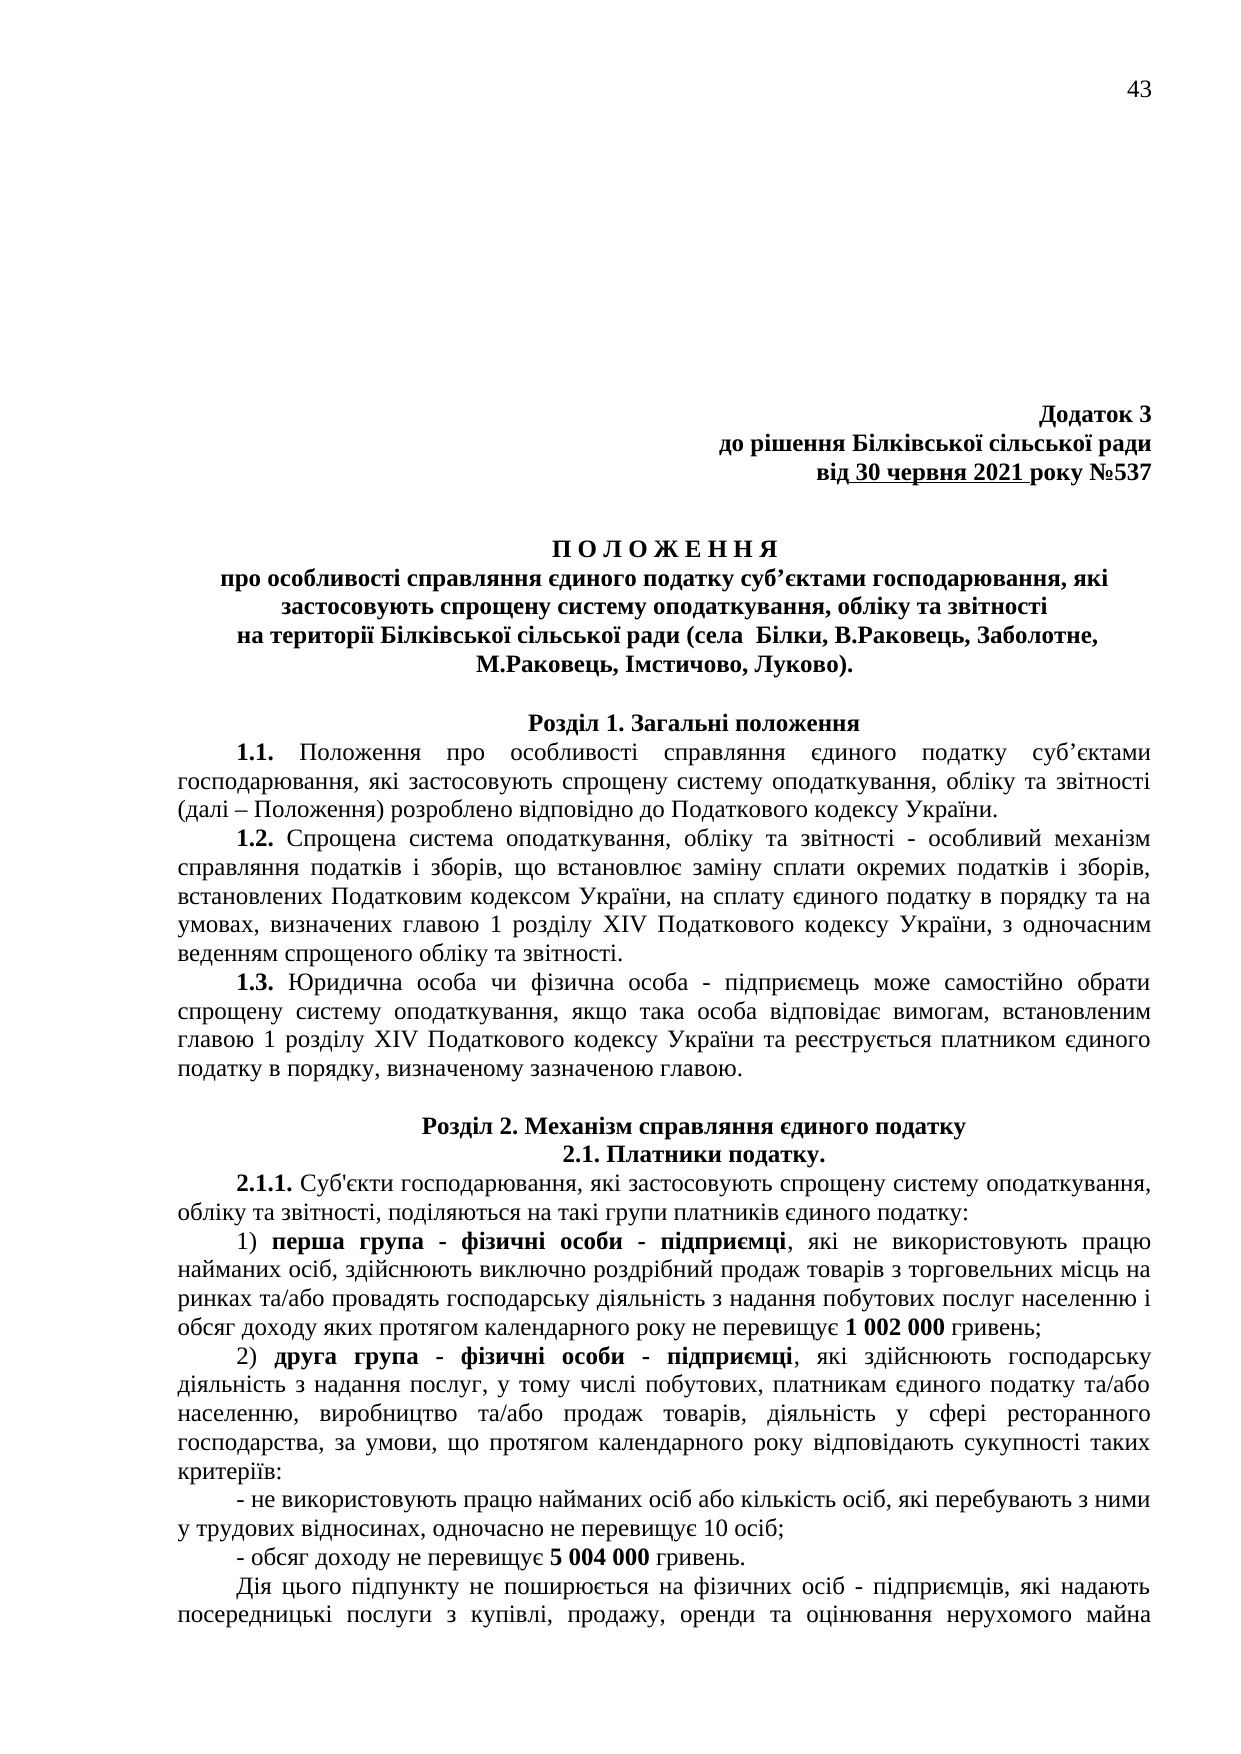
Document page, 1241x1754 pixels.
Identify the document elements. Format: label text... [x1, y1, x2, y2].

text про особливості справляння єдиного податку суб’єктами господарювання, які застосовують спрощену систему оподаткування, обліку та звітності [177, 563, 1152, 620]
text 1.3. Юридична особа чи фізична особа - підприємець може самостійно обрати спрощену систему оподаткування, якщо така особа відповідає вимогам, встановленим главою 1 розділу XІV Податкового кодексу України та реєструється платником єдиного податку в порядку, визначеному зазначеною главою. [177, 967, 1152, 1082]
text П О Л О Ж Е Н Н Я [177, 534, 1152, 563]
text 1.2. Спрощена система оподаткування, обліку та звітності - особливий механізм справляння податків і зборів, що встановлює заміну сплати окремих податків і зборів, встановлених Податковим кодексом України, на сплату єдиного податку в порядку та на умовах, визначених главою 1 розділу XІV Податкового кодексу України, з одночасним веденням спрощеного обліку та звітності. [177, 823, 1152, 967]
text 2) друга група - фізичні особи - підприємці, які здійснюють господарську діяльність з надання послуг, у тому числі побутових, платникам єдиного податку та/або населенню, виробництво та/або продаж товарів, діяльність у сфері ресторанного господарства, за умови, що протягом календарного року відповідають сукупності таких критеріїв: [177, 1341, 1152, 1484]
text 2.1. Платники податку. [177, 1139, 1152, 1168]
text Розділ 2. Механізм справляння єдиного податку [177, 1111, 1152, 1139]
text 1.1. Положення про особливості справляння єдиного податку суб’єктами господарювання, які застосовують спрощену систему оподаткування, обліку та звітності (далі – Положення) розроблено відповідно до Податкового кодексу України. [177, 737, 1152, 823]
text - не використовують працю найманих осіб або кількість осіб, які перебувають з ними у трудових відносинах, одночасно не перевищує 10 осіб; [177, 1484, 1152, 1542]
text 1) перша група - фізичні особи - підприємці, які не використовують працю найманих осіб, здійснюють виключно роздрібний продаж товарів з торговельних місць на ринках та/або провадять господарську діяльність з надання побутових послуг населенню і обсяг доходу яких протягом календарного року не перевищує 1 002 000 гривень; [177, 1226, 1152, 1341]
text на території Білківської сільської ради (села Білки, В.Раковець, Заболотне, М.Раковець, Імстичово, Луково). [177, 620, 1152, 678]
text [177, 1571, 1152, 1628]
subtitle до рішення Білківської сільської ради [177, 428, 1152, 457]
subtitle від 30 червня 2021 року №537 [177, 457, 1152, 486]
subtitle Додаток 3 [177, 399, 1152, 428]
text Розділ 1. Загальні положення [177, 708, 1152, 737]
text - обсяг доходу не перевищує 5 004 000 гривень. [177, 1542, 1152, 1571]
text 2.1.1. Суб'єкти господарювання, які застосовують спрощену систему оподаткування, обліку та звітності, поділяються на такі групи платників єдиного податку: [177, 1168, 1152, 1226]
